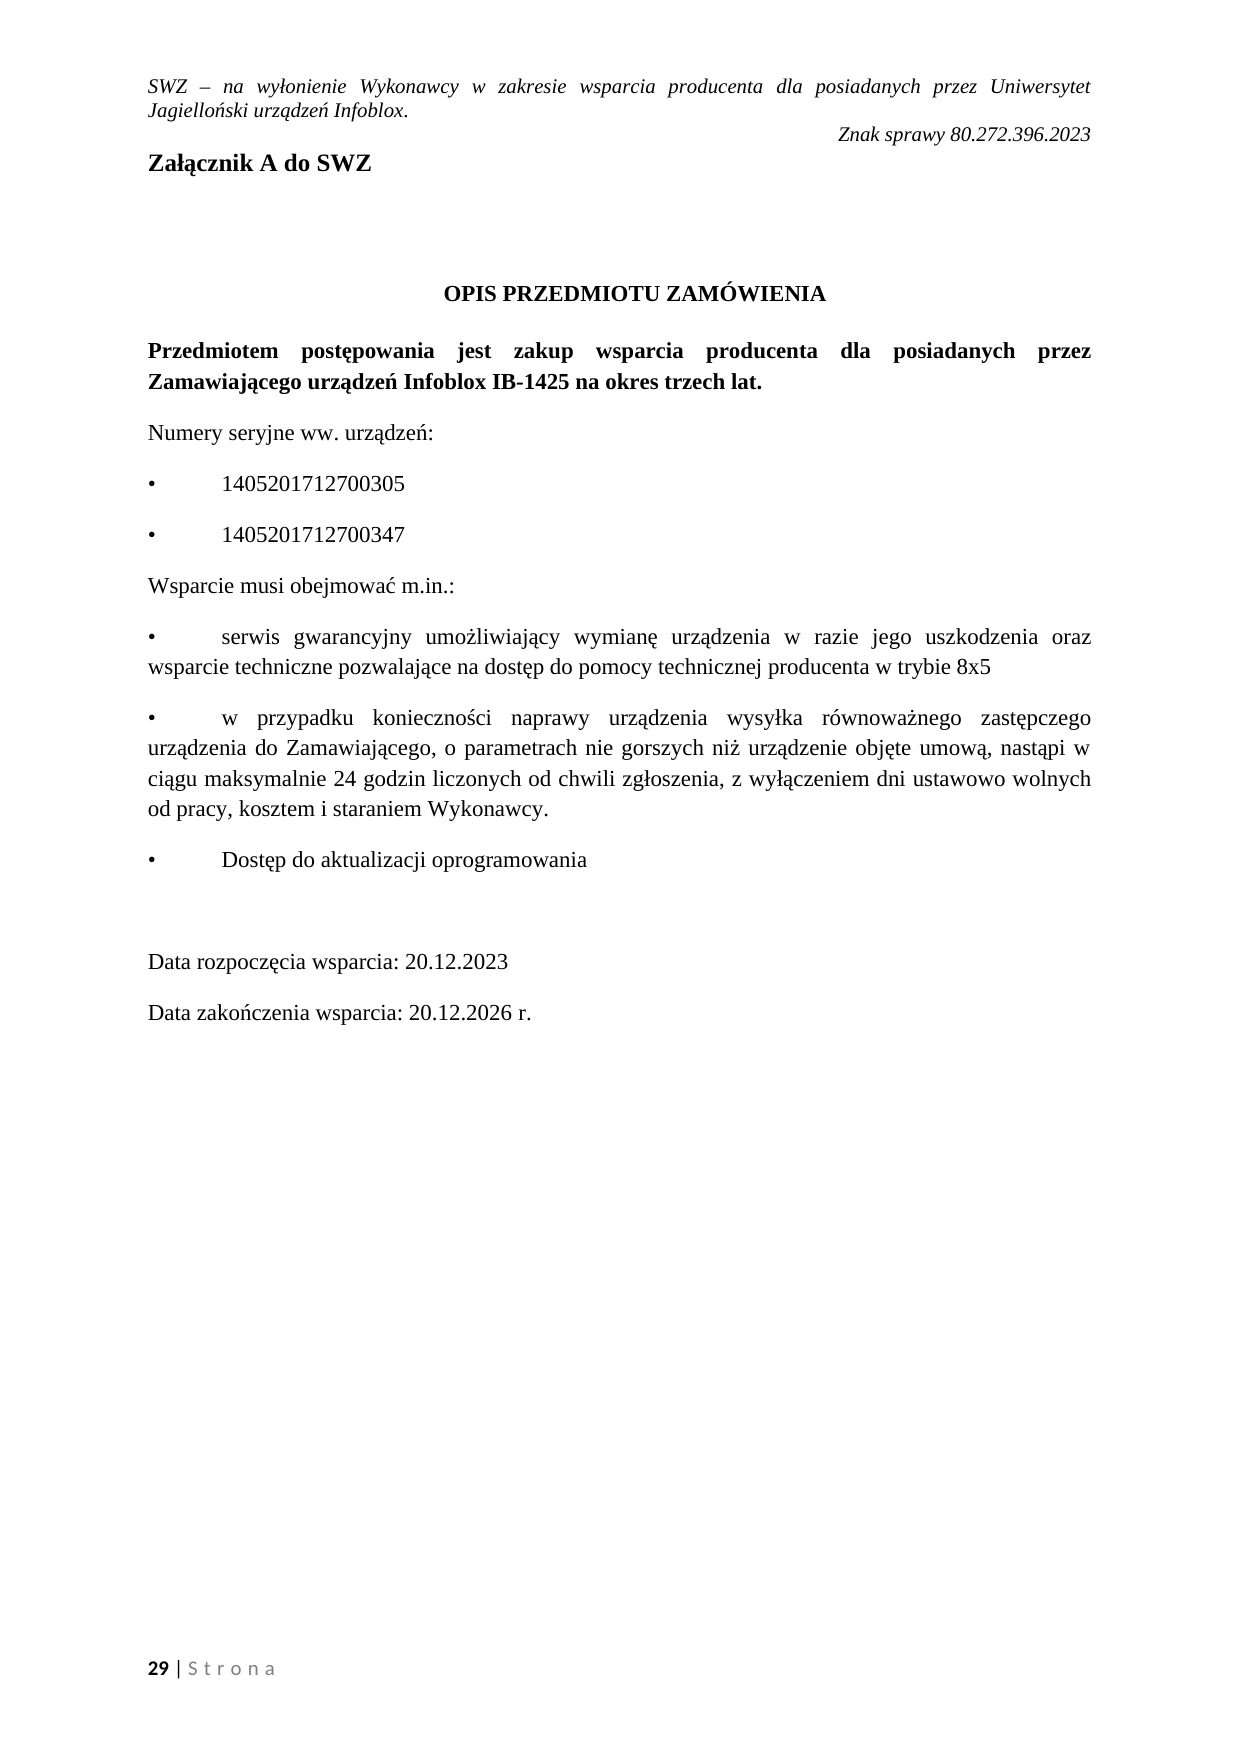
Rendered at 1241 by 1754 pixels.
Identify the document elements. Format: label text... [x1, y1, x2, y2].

text • 1405201712700347 [148, 521, 1093, 547]
text Przedmiotem postępowania jest zakup wsparcia producenta dla posiadanych przez Zamawiającego urządzeń Infoblox IB-1425 na okres trzech lat. [148, 337, 1093, 394]
text Data rozpoczęcia wsparcia: 20.12.2023 [148, 948, 1093, 974]
text Załącznik A do SWZ [148, 148, 1093, 176]
text Wsparcie musi obejmować m.in.: [148, 572, 1093, 598]
text Numery seryjne ww. urządzeń: [148, 419, 1093, 445]
text • w przypadku konieczności naprawy urządzenia wysyłka równoważnego zastępczego urządzenia do Zamawiającego, o parametrach nie gorszych niż urządzenie objęte umową, nastąpi w ciągu maksymalnie 24 godzin liczonych od chwili zgłoszenia, z wyłączeniem dni ustawowo wolnych od pracy, kosztem i staraniem Wykonawcy. [148, 704, 1093, 821]
text • Dostęp do aktualizacji oprogramowania [148, 846, 1093, 872]
text OPIS PRZEDMIOTU ZAMÓWIENIA [177, 280, 1093, 306]
text • serwis gwarancyjny umożliwiający wymianę urządzenia w razie jego uszkodzenia oraz wsparcie techniczne pozwalające na dostęp do pomocy technicznej producenta w trybie 8x5 [148, 623, 1093, 679]
text Data zakończenia wsparcia: 20.12.2026 r. [148, 999, 1093, 1025]
text • 1405201712700305 [148, 470, 1093, 496]
